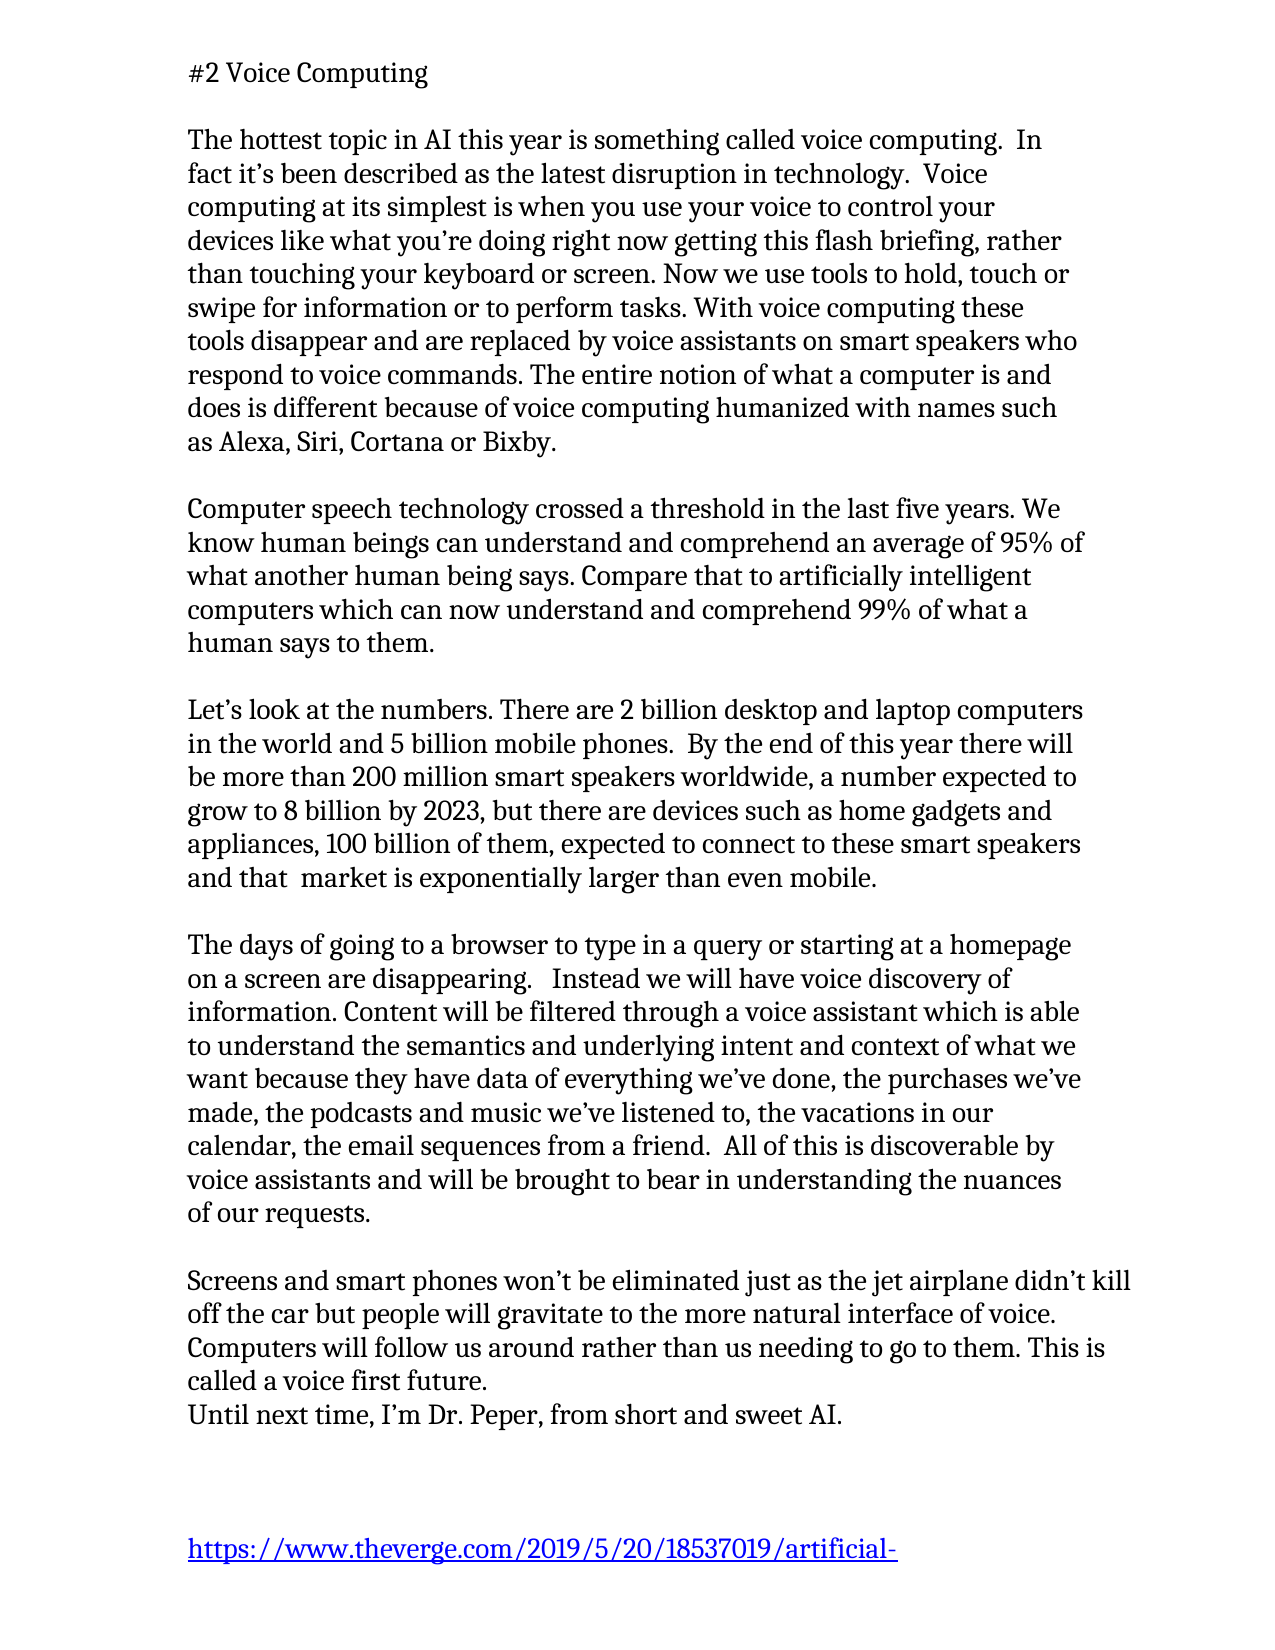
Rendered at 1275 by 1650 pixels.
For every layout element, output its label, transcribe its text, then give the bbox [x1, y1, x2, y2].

text Until next time, I’m Dr. Peper, from short and sweet AI. [187, 1398, 1087, 1431]
text The days of going to a browser to type in a query or starting at a homepage on a screen are disappearing. Instead we will have voice discovery of information. Content will be filtered through a voice assistant which is able to understand the semantics and underlying intent and context of what we want because they have data of everything we’ve done, the purchases we’ve made, the podcasts and music we’ve listened to, the vacations in our calendar, the email sequences from a friend. All of this is discoverable by voice assistants and will be brought to bear in understanding the nuances of our requests. [187, 895, 1087, 1230]
text The hottest topic in AI this year is something called voice computing. In fact it’s been described as the latest disruption in technology. Voice computing at its simplest is when you use your voice to control your devices like what you’re doing right now getting this flash briefing, rather than touching your keyboard or screen. Now we use tools to hold, touch or swipe for information or to perform tasks. With voice computing these tools disappear and are replaced by voice assistants on smart speakers who respond to voice commands. The entire notion of what a computer is and does is different because of voice computing humanized with names such as Alexa, Siri, Cortana or Bixby. Computer speech technology crossed a threshold in the last five years. We know human beings can understand and comprehend an average of 95% of what another human being says. Compare that to artificially intelligent computers which can now understand and comprehend 99% of what a human says to them. Let’s look at the numbers. There are 2 billion desktop and laptop computers in the world and 5 billion mobile phones. By the end of this year there will be more than 200 million smart speakers worldwide, a number expected to grow to 8 billion by 2023, but there are devices such as home gadgets and appliances, 100 billion of them, expected to connect to these smart speakers and that market is exponentially larger than even mobile. [187, 123, 1087, 895]
text Screens and smart phones won’t be eliminated just as the jet airplane didn’t kill off the car but people will gravitate to the more natural interface of voice. Computers will follow us around rather than us needing to go to them. This is called a voice first future. [187, 1264, 1144, 1398]
text https://www.theverge.com/2019/5/20/18537019/artificial- [187, 1532, 1087, 1566]
text #2 Voice Computing [187, 56, 1087, 90]
